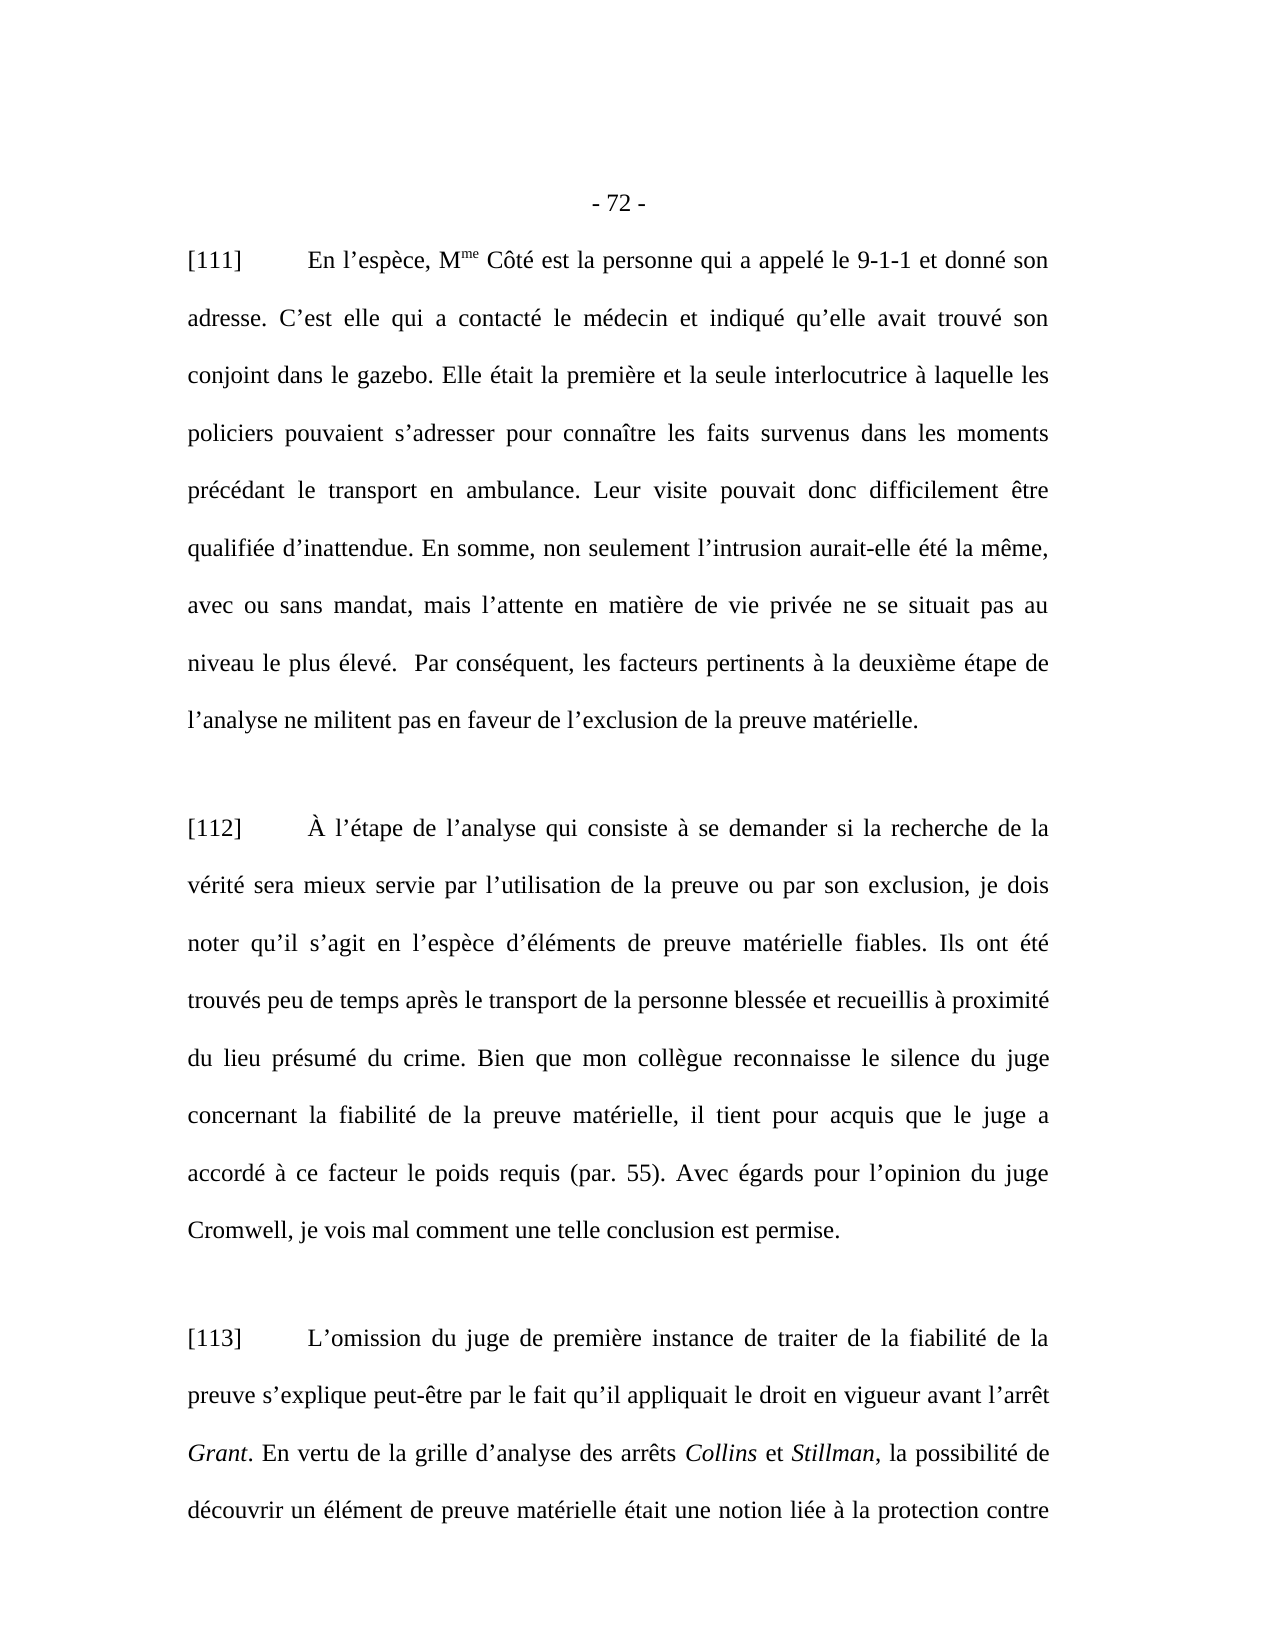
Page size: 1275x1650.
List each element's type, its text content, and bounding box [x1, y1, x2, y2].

text En l’espèce, Mme Côté est la personne qui a appelé le 9-1-1 et donné son adresse. C’est elle qui a contacté le médecin et indiqué qu’elle avait trouvé son conjoint dans le gazebo. Elle était la première et la seule interlocutrice à laquelle les policiers pouvaient s’adresser pour connaître les faits survenus dans les moments précédant le transport en ambulance. Leur visite pouvait donc difficilement être qualifiée d’inattendue. En somme, non seulement l’intrusion aurait-elle été la même, avec ou sans mandat, mais l’attente en matière de vie privée ne se situait pas au niveau le plus élevé. Par conséquent, les facteurs pertinents à la deuxième étape de l’analyse ne militent pas en faveur de l’exclusion de la preuve matérielle. [187, 245, 1050, 734]
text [187, 1323, 1050, 1524]
text À l’étape de l’analyse qui consiste à se demander si la recherche de la vérité sera mieux servie par l’utilisation de la preuve ou par son exclusion, je dois noter qu’il s’agit en l’espèce d’éléments de preuve matérielle fiables. Ils ont été trouvés peu de temps après le transport de la personne blessée et recueillis à proximité du lieu présumé du crime. Bien que mon collègue reconnaisse le silence du juge concernant la fiabilité de la preuve matérielle, il tient pour acquis que le juge a accordé à ce facteur le poids requis (par. 55). Avec égards pour l’opinion du juge Cromwell, je vois mal comment une telle conclusion est permise. [187, 813, 1050, 1244]
